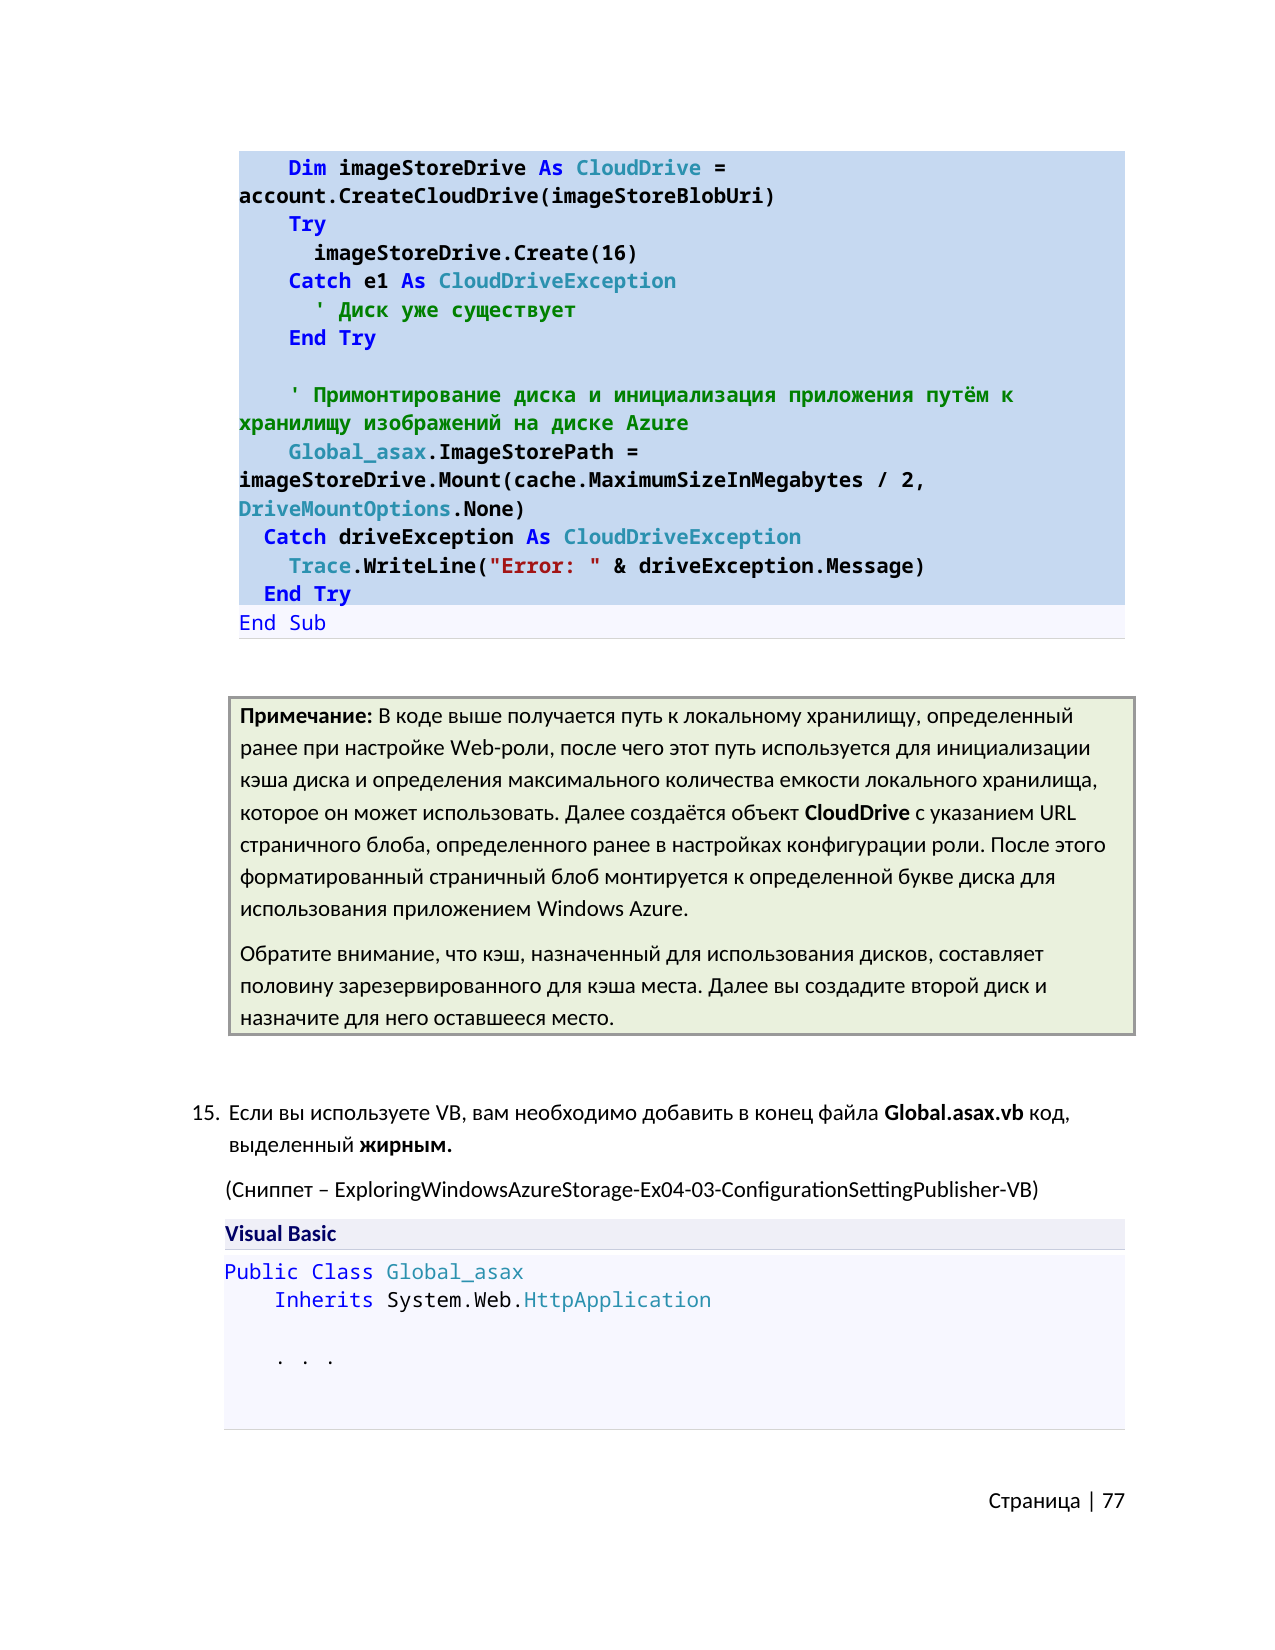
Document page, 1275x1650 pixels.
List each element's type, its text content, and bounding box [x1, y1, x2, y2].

text Try [239, 207, 1125, 235]
text End Sub [239, 605, 1125, 638]
text (Сниппет – ExploringWindowsAzureStorage-Ex04-03-ConfigurationSettingPublisher-VB) [225, 1175, 1125, 1203]
text imageStoreDrive.Create(16) [239, 235, 1125, 264]
text Public Class Global_asax [224, 1255, 1125, 1283]
text Visual Basic [225, 1219, 1125, 1249]
list Обратите внимание, что кэш, назначенный для использования дисков, составляет половину зарезервированного для кэша места. Далее вы создадите второй диск и назначите для него оставшееся место. [231, 934, 1133, 1033]
text End Try [239, 577, 1125, 605]
text ' Диск уже существует [239, 292, 1125, 321]
text Dim imageStoreDrive As CloudDrive = account.CreateCloudDrive(imageStoreBlobUri) [239, 151, 1125, 207]
text Catch driveException As CloudDriveException [239, 520, 1125, 548]
text ' Примонтирование диска и инициализация приложения путём к хранилищу изображений на диске Azure [239, 377, 1125, 434]
text Catch e1 As CloudDriveException [239, 264, 1125, 292]
text End Try [239, 321, 1125, 349]
text Global_asax.ImageStorePath = imageStoreDrive.Mount(cache.MaximumSizeInMegabytes / 2, DriveMountOptions.None) [239, 434, 1125, 520]
list Если вы используете VB, вам необходимо добавить в конец файла Global.asax.vb код, выделенный жирным. [191, 1098, 1125, 1158]
text Inherits System.Web.HttpApplication [224, 1283, 1125, 1311]
list Примечание: В коде выше получается путь к локальному хранилищу, определенный ранее при настройке Web-роли, после чего этот путь используется для инициализации кэша диска и определения максимального количества емкости локального хранилища, которое он может использовать. Далее создаётся объект CloudDrive с указанием URL страничного блоба, определенного ранее в настройках конфигурации роли. После этого форматированный страничный блоб монтируется к определенной букве диска для использования приложением Windows Azure. [231, 699, 1133, 922]
text . . . [224, 1339, 1125, 1368]
text Trace.WriteLine("Error: " & driveException.Message) [239, 548, 1125, 577]
